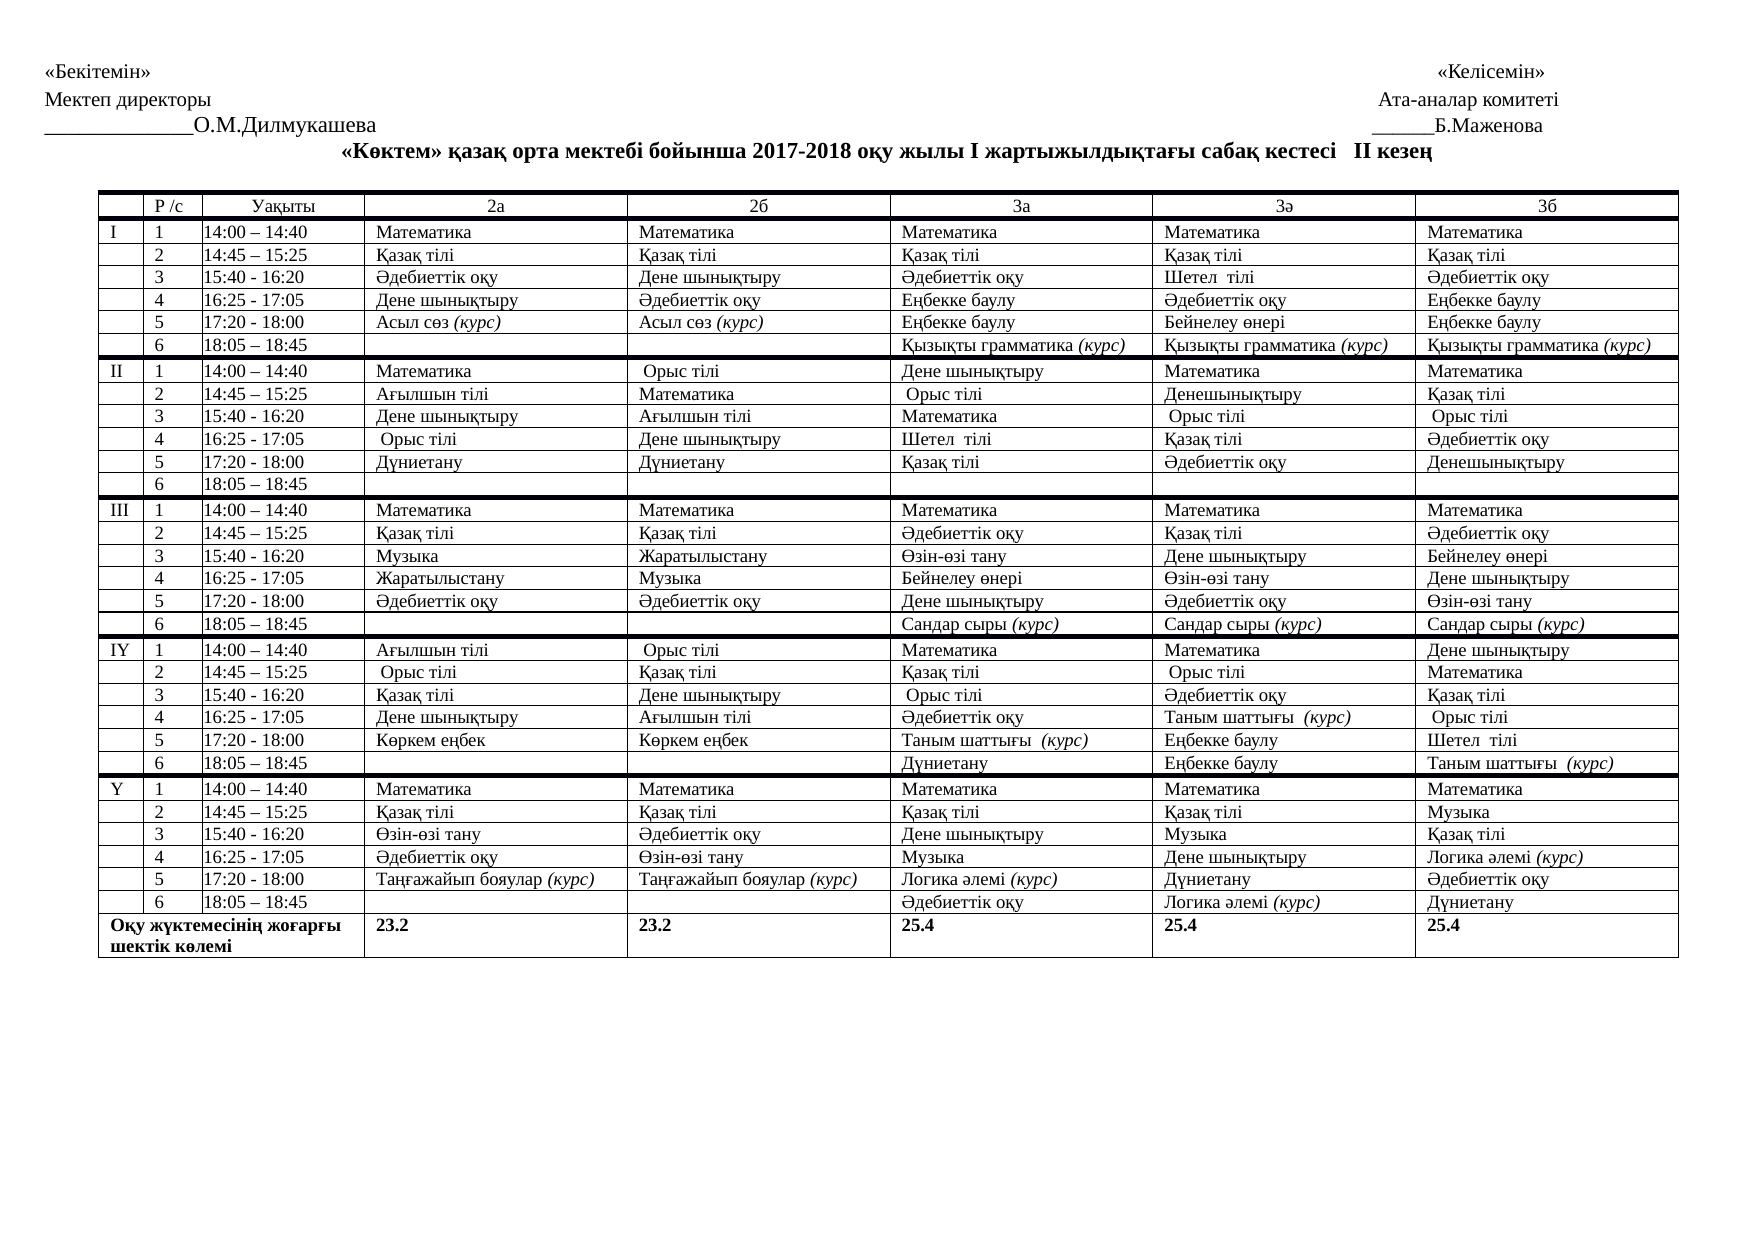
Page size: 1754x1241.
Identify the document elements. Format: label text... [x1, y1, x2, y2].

table_header 3ә [1153, 195, 1415, 216]
table_cell Әдебиеттік оқу [1153, 451, 1415, 472]
table_cell Қазақ тілі [628, 801, 890, 822]
table_cell 14:00 – 14:40 [203, 778, 364, 799]
table_cell 5 [144, 729, 202, 751]
table_cell Математика [891, 639, 1152, 660]
table_cell 6 [144, 473, 202, 495]
table_cell [365, 473, 627, 495]
table_cell 14:45 – 15:25 [203, 661, 364, 683]
table_cell Көркем еңбек [628, 729, 890, 751]
table_header 3а [891, 195, 1152, 216]
table_cell Математика [628, 778, 890, 799]
table_cell Математика [365, 500, 627, 521]
table_cell Әдебиеттік оқу [365, 266, 627, 288]
table_cell Қазақ тілі [1416, 383, 1678, 404]
table_cell Қазақ тілі [1416, 244, 1678, 265]
table_cell Математика [1416, 661, 1678, 683]
table_cell [99, 545, 143, 566]
table_header 2а [365, 195, 627, 216]
table_cell 3 [144, 266, 202, 288]
table_cell Әдебиеттік оқу [1153, 684, 1415, 705]
table_cell 3 [144, 545, 202, 566]
table_cell Әдебиеттік оқу [891, 522, 1152, 543]
table_cell Қазақ тілі [1153, 801, 1415, 822]
table_cell 15:40 - 16:20 [203, 684, 364, 705]
table_cell 16:25 - 17:05 [203, 846, 364, 867]
table_cell Қазақ тілі [1153, 244, 1415, 265]
table_cell Логика әлемі (курс) [1416, 846, 1678, 867]
table_cell Математика [1153, 500, 1415, 521]
table_cell [99, 891, 143, 912]
table_cell Жаратылыстану [628, 545, 890, 566]
table_cell Математика [1153, 778, 1415, 799]
table_cell 1 [144, 778, 202, 799]
table_cell Орыс тілі [628, 360, 890, 382]
table_cell 18:05 – 18:45 [203, 891, 364, 912]
table_cell Әдебиеттік оқу [1416, 428, 1678, 449]
table_cell [628, 891, 890, 912]
table_cell Қызықты грамматика (курс) [1416, 334, 1678, 355]
table_cell 5 [144, 590, 202, 611]
table_cell 16:25 - 17:05 [203, 567, 364, 589]
table_cell 25.4 [1416, 914, 1678, 957]
table_cell 23.2 [628, 914, 890, 957]
table_cell Асыл сөз (курс) [365, 311, 627, 333]
table_cell Өзін-өзі тану [628, 846, 890, 867]
table_cell Музыка [891, 846, 1152, 867]
table_cell Қызықты грамматика (курс) [1153, 334, 1415, 355]
table_cell Қазақ тілі [1153, 522, 1415, 543]
text _____________О.М.Дилмукашева ______Б.Маженова [44, 111, 1724, 137]
table_cell Әдебиеттік оқу [628, 823, 890, 845]
table_cell Жаратылыстану [365, 567, 627, 589]
table_cell [1153, 473, 1415, 495]
table_cell Еңбекке баулу [891, 311, 1152, 333]
table_cell 4 [144, 567, 202, 589]
table_cell Математика [891, 778, 1152, 799]
table_cell Әдебиеттік оқу [891, 266, 1152, 288]
table_cell [99, 428, 143, 449]
table_cell Сандар сыры (курс) [1153, 613, 1415, 634]
table_cell Оқу жүктемесінің жоғарғы шектік көлемі [99, 914, 364, 957]
table_cell Әдебиеттік оқу [891, 891, 1152, 912]
table_cell 16:25 - 17:05 [203, 428, 364, 449]
table_header Уақыты [203, 195, 364, 216]
table_cell [99, 289, 143, 310]
text Мектеп директоры Ата-аналар комитеті [44, 87, 1724, 111]
table_cell 14:45 – 15:25 [203, 522, 364, 543]
table_cell Математика [628, 500, 890, 521]
table_cell Денешынықтыру [1416, 451, 1678, 472]
table_cell Көркем еңбек [365, 729, 627, 751]
table_cell Еңбекке баулу [1153, 729, 1415, 751]
table_cell 16:25 - 17:05 [203, 706, 364, 728]
table_cell Қазақ тілі [365, 684, 627, 705]
table_cell Дене шынықтыру [1153, 545, 1415, 566]
table_cell 25.4 [1153, 914, 1415, 957]
table_cell Сандар сыры (курс) [891, 613, 1152, 634]
table_cell [365, 334, 627, 355]
table_cell 15:40 - 16:20 [203, 405, 364, 427]
table_cell Қазақ тілі [891, 801, 1152, 822]
table_cell Еңбекке баулу [891, 289, 1152, 310]
table_cell 1 [144, 360, 202, 382]
table_cell Дүниетану [891, 752, 1152, 773]
table_cell Ағылшын тілі [365, 383, 627, 404]
table_cell 3 [144, 823, 202, 845]
table_cell Таным шаттығы (курс) [1153, 706, 1415, 728]
table_cell Дене шынықтыру [365, 405, 627, 427]
table_cell [99, 590, 143, 611]
table_cell 16:25 - 17:05 [203, 289, 364, 310]
table_cell Қазақ тілі [365, 801, 627, 822]
table_cell 14:45 – 15:25 [203, 244, 364, 265]
table_cell Әдебиеттік оқу [365, 590, 627, 611]
table_cell Әдебиеттік оқу [1416, 522, 1678, 543]
table_cell 14:00 – 14:40 [203, 221, 364, 242]
table_cell Дүниетану [365, 451, 627, 472]
table_cell Қазақ тілі [891, 451, 1152, 472]
table_cell Бейнелеу өнері [1153, 311, 1415, 333]
table_cell Таным шаттығы (курс) [891, 729, 1152, 751]
table_cell 15:40 - 16:20 [203, 266, 364, 288]
table_cell [1416, 473, 1678, 495]
table_cell [99, 266, 143, 288]
table_cell Математика [1153, 360, 1415, 382]
table_cell Әдебиеттік оқу [628, 590, 890, 611]
table_cell 4 [144, 428, 202, 449]
table_cell [99, 334, 143, 355]
table_cell 6 [144, 891, 202, 912]
table_cell [99, 868, 143, 890]
table_cell Қазақ тілі [628, 522, 890, 543]
table_cell Математика [891, 500, 1152, 521]
table_cell [99, 846, 143, 867]
table_cell І [99, 221, 143, 242]
table_cell 6 [144, 613, 202, 634]
table_cell 5 [144, 868, 202, 890]
table_cell Математика [628, 221, 890, 242]
table_cell Таңғажайып бояулар (курс) [365, 868, 627, 890]
table_cell Ү [99, 778, 143, 799]
table_cell Музыка [1416, 801, 1678, 822]
table_cell Логика әлемі (курс) [891, 868, 1152, 890]
table_cell Өзін-өзі тану [1416, 590, 1678, 611]
table_cell 3 [144, 405, 202, 427]
table_cell [891, 473, 1152, 495]
table_cell Дене шынықтыру [365, 706, 627, 728]
table_cell Таңғажайып бояулар (курс) [628, 868, 890, 890]
table_cell Дүниетану [628, 451, 890, 472]
table_cell Қазақ тілі [1153, 428, 1415, 449]
table_cell Математика [1416, 778, 1678, 799]
table_cell Өзін-өзі тану [365, 823, 627, 845]
table_cell Өзін-өзі тану [1153, 567, 1415, 589]
table_cell 2 [144, 522, 202, 543]
table_cell Математика [1416, 500, 1678, 521]
table_header [99, 195, 143, 216]
table_cell Математика [365, 360, 627, 382]
table_cell [628, 613, 890, 634]
table_cell Сандар сыры (курс) [1416, 613, 1678, 634]
table_cell [365, 613, 627, 634]
table_cell 14:45 – 15:25 [203, 383, 364, 404]
table_cell [365, 752, 627, 773]
table_cell Орыс тілі [1416, 405, 1678, 427]
table_cell 1 [144, 221, 202, 242]
table_cell 15:40 - 16:20 [203, 823, 364, 845]
table_cell Дене шынықтыру [628, 428, 890, 449]
table_cell Орыс тілі [365, 661, 627, 683]
table_cell 17:20 - 18:00 [203, 590, 364, 611]
table_cell Музыка [628, 567, 890, 589]
table_cell Қазақ тілі [365, 522, 627, 543]
table_header 3б [1416, 195, 1678, 216]
table_cell 4 [144, 289, 202, 310]
table_cell Дүниетану [1416, 891, 1678, 912]
table_cell [99, 706, 143, 728]
table_cell [628, 473, 890, 495]
table_cell Ағылшын тілі [628, 706, 890, 728]
table_cell Қызықты грамматика (курс) [891, 334, 1152, 355]
table_cell Еңбекке баулу [1416, 311, 1678, 333]
table_cell Математика [365, 778, 627, 799]
table_cell [99, 823, 143, 845]
table_cell Дүниетану [1153, 868, 1415, 890]
table_cell Әдебиеттік оқу [365, 846, 627, 867]
table_cell 5 [144, 311, 202, 333]
table_cell Ағылшын тілі [365, 639, 627, 660]
table_cell Дене шынықтыру [891, 590, 1152, 611]
table_cell 2 [144, 801, 202, 822]
table_cell ІІІ [99, 500, 143, 521]
table_cell Математика [365, 221, 627, 242]
table_cell 18:05 – 18:45 [203, 613, 364, 634]
table_cell Музыка [1153, 823, 1415, 845]
table_cell Әдебиеттік оқу [1153, 590, 1415, 611]
table_cell [99, 383, 143, 404]
table_cell Қазақ тілі [628, 244, 890, 265]
table_cell Қазақ тілі [1416, 823, 1678, 845]
table_cell 6 [144, 334, 202, 355]
table_cell 17:20 - 18:00 [203, 311, 364, 333]
table_cell 1 [144, 500, 202, 521]
table_cell 4 [144, 846, 202, 867]
table_cell Орыс тілі [1153, 405, 1415, 427]
table_cell Дене шынықтыру [365, 289, 627, 310]
table_cell [628, 334, 890, 355]
table_cell [628, 752, 890, 773]
table_cell Әдебиеттік оқу [1153, 289, 1415, 310]
table_cell Орыс тілі [1153, 661, 1415, 683]
table_cell Қазақ тілі [891, 244, 1152, 265]
table_cell 14:00 – 14:40 [203, 639, 364, 660]
table_cell [99, 567, 143, 589]
table_cell Қазақ тілі [1416, 684, 1678, 705]
table_cell Қазақ тілі [628, 661, 890, 683]
table_cell Шетел тілі [1153, 266, 1415, 288]
table_cell Орыс тілі [891, 684, 1152, 705]
table_cell Асыл сөз (курс) [628, 311, 890, 333]
table_cell 17:20 - 18:00 [203, 451, 364, 472]
table_cell 2 [144, 661, 202, 683]
table_cell Математика [1416, 360, 1678, 382]
table_cell Денешынықтыру [1153, 383, 1415, 404]
table_cell Қазақ тілі [891, 661, 1152, 683]
table_cell 18:05 – 18:45 [203, 334, 364, 355]
table_cell Бейнелеу өнері [891, 567, 1152, 589]
table_cell Дене шынықтыру [1416, 567, 1678, 589]
table_cell 2 [144, 383, 202, 404]
table_cell Дене шынықтыру [1153, 846, 1415, 867]
table_cell [99, 752, 143, 773]
table_cell Математика [1153, 221, 1415, 242]
table_cell 4 [144, 706, 202, 728]
text «Көктем» қазақ орта мектебі бойынша 2017-2018 оқу жылы І жартыжылдықтағы сабақ кестесі ІІ кезең [44, 137, 1724, 163]
table_cell Өзін-өзі тану [891, 545, 1152, 566]
table_cell Дене шынықтыру [628, 266, 890, 288]
table_cell Ағылшын тілі [628, 405, 890, 427]
table_cell [99, 801, 143, 822]
table_cell 14:00 – 14:40 [203, 360, 364, 382]
table_cell 1 [144, 639, 202, 660]
table_cell 15:40 - 16:20 [203, 545, 364, 566]
table_cell Дене шынықтыру [1416, 639, 1678, 660]
table_cell ІҮ [99, 639, 143, 660]
table_cell Бейнелеу өнері [1416, 545, 1678, 566]
table_cell Дене шынықтыру [891, 360, 1152, 382]
table_cell Логика әлемі (курс) [1153, 891, 1415, 912]
table_cell Шетел тілі [1416, 729, 1678, 751]
table_cell Таным шаттығы (курс) [1416, 752, 1678, 773]
table_cell Әдебиеттік оқу [628, 289, 890, 310]
table_cell Қазақ тілі [365, 244, 627, 265]
table_cell 17:20 - 18:00 [203, 729, 364, 751]
table_cell [99, 473, 143, 495]
table_cell Әдебиеттік оқу [1416, 868, 1678, 890]
table_cell 5 [144, 451, 202, 472]
table_cell [99, 661, 143, 683]
table_cell Дене шынықтыру [628, 684, 890, 705]
table_cell [99, 311, 143, 333]
table_cell Әдебиеттік оқу [1416, 266, 1678, 288]
table_cell Математика [628, 383, 890, 404]
table_cell Математика [1153, 639, 1415, 660]
table_cell [99, 451, 143, 472]
table_cell Орыс тілі [891, 383, 1152, 404]
table_cell [99, 522, 143, 543]
table_cell Математика [891, 405, 1152, 427]
table_cell Музыка [365, 545, 627, 566]
table_cell Математика [891, 221, 1152, 242]
table_cell 14:00 – 14:40 [203, 500, 364, 521]
table_cell [99, 684, 143, 705]
table_cell Орыс тілі [1416, 706, 1678, 728]
table_cell [99, 244, 143, 265]
table_cell 6 [144, 752, 202, 773]
table_cell ІІ [99, 360, 143, 382]
table_cell Математика [1416, 221, 1678, 242]
table_cell Еңбекке баулу [1153, 752, 1415, 773]
table_cell 25.4 [891, 914, 1152, 957]
table_cell [99, 729, 143, 751]
table_cell 3 [144, 684, 202, 705]
table_cell Шетел тілі [891, 428, 1152, 449]
table_cell [99, 405, 143, 427]
text «Бекітемін» «Келісемін» [44, 59, 1724, 83]
table_cell 2 [144, 244, 202, 265]
table_header Р /с [144, 195, 202, 216]
table_cell Еңбекке баулу [1416, 289, 1678, 310]
table_cell 17:20 - 18:00 [203, 868, 364, 890]
table_cell Орыс тілі [628, 639, 890, 660]
table_cell 23.2 [365, 914, 627, 957]
table_cell [99, 613, 143, 634]
table_cell Орыс тілі [365, 428, 627, 449]
table_cell Әдебиеттік оқу [891, 706, 1152, 728]
table_cell [365, 891, 627, 912]
table_cell 18:05 – 18:45 [203, 752, 364, 773]
table_header 2б [628, 195, 890, 216]
table_cell 14:45 – 15:25 [203, 801, 364, 822]
table_cell 18:05 – 18:45 [203, 473, 364, 495]
table_cell Дене шынықтыру [891, 823, 1152, 845]
